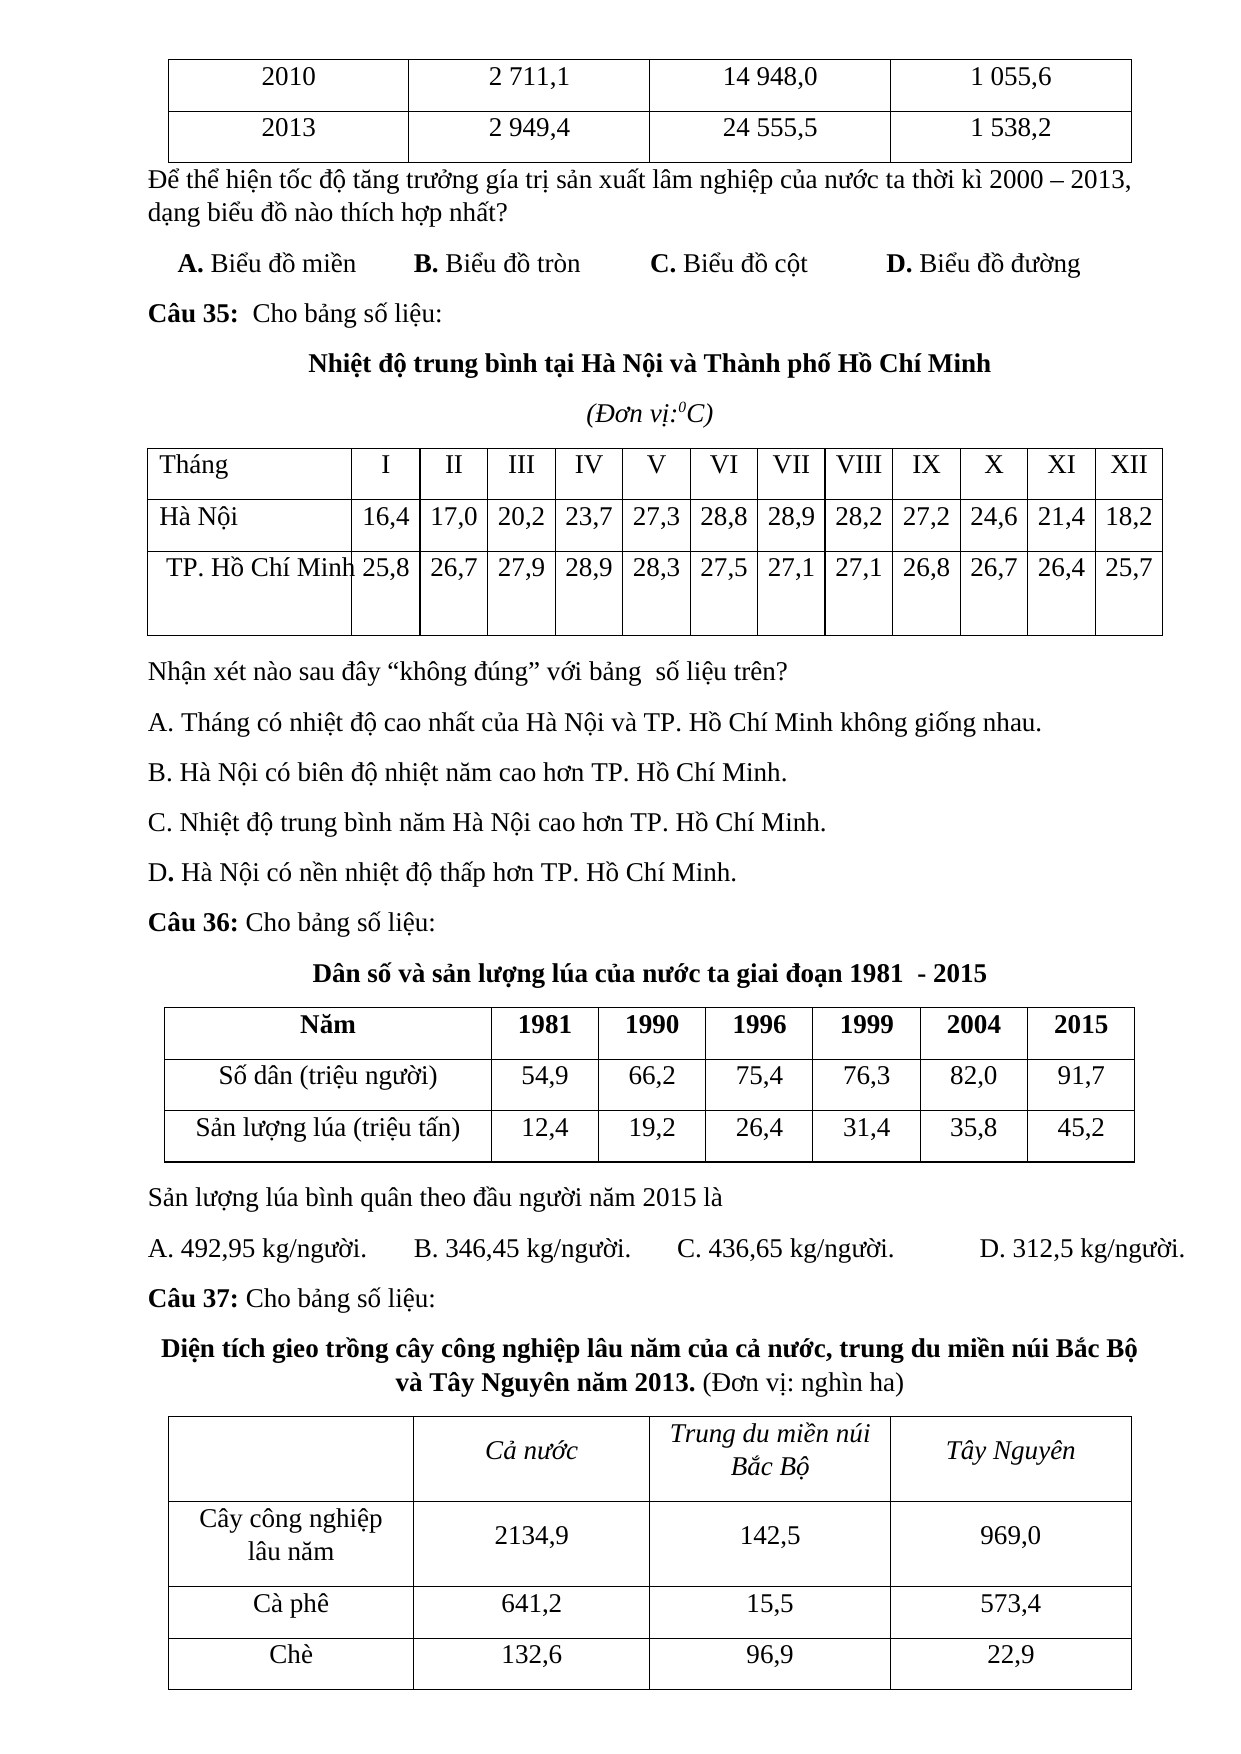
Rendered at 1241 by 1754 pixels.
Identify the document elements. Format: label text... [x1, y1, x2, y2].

table_header Trung du miền núi Bắc Bộ [650, 1417, 890, 1501]
table_cell Sản lượng lúa (triệu tấn) [165, 1111, 491, 1161]
table_cell Cây công nghiệp lâu năm [169, 1502, 413, 1586]
table_cell 25,8 [352, 552, 419, 635]
text Nhận xét nào sau đây “không đúng” với bảng số liệu trên? [148, 656, 1152, 687]
table_cell 2 711,1 [409, 60, 649, 111]
table_cell 27,3 [623, 500, 690, 551]
table_header 1996 [706, 1008, 812, 1058]
table_cell 14 948,0 [650, 60, 890, 111]
text Dân số và sản lượng lúa của nước ta giai đoạn 1981 - 2015 [148, 957, 1152, 988]
table_cell Cà phê [169, 1587, 413, 1637]
table_cell 22,9 [891, 1639, 1131, 1689]
table_header Cả nước [414, 1417, 649, 1501]
table_cell 27,1 [758, 552, 824, 635]
table_header VII [758, 449, 824, 499]
table_header XII [1096, 449, 1162, 499]
table_cell 28,8 [691, 500, 757, 551]
text Câu 35: Cho bảng số liệu: [148, 297, 1152, 328]
table_cell 26,4 [706, 1111, 812, 1161]
table_header [169, 1417, 413, 1501]
table_cell 54,9 [492, 1060, 598, 1110]
table_cell 2134,9 [414, 1502, 649, 1586]
text D. Hà Nội có nền nhiệt độ thấp hơn TP. Hồ Chí Minh. [148, 856, 1186, 887]
table_cell 142,5 [650, 1502, 890, 1586]
table_header 1999 [813, 1008, 920, 1058]
table_header V [623, 449, 690, 499]
text B. Hà Nội có biên độ nhiệt năm cao hơn TP. Hồ Chí Minh. [148, 756, 1186, 787]
table_cell 91,7 [1028, 1060, 1134, 1110]
table_cell 21,4 [1028, 500, 1095, 551]
table_cell 16,4 [352, 500, 419, 551]
table_cell Số dân (triệu người) [165, 1060, 491, 1110]
table_cell 26,4 [1028, 552, 1095, 635]
table_header II [421, 449, 487, 499]
table_header Tháng [148, 449, 351, 499]
table_header I [352, 449, 419, 499]
table_header VIII [826, 449, 892, 499]
table_cell 27,5 [691, 552, 757, 635]
table_cell 27,1 [826, 552, 892, 635]
table_cell 969,0 [891, 1502, 1131, 1586]
text A. Tháng có nhiệt độ cao nhất của Hà Nội và TP. Hồ Chí Minh không giống nhau. [148, 706, 1186, 737]
table_cell 27,2 [893, 500, 960, 551]
text Câu 37: Cho bảng số liệu: [148, 1282, 1152, 1313]
text Nhiệt độ trung bình tại Hà Nội và Thành phố Hồ Chí Minh [148, 347, 1152, 378]
table_header 1981 [492, 1008, 598, 1058]
table_cell Hà Nội [148, 500, 351, 551]
table_cell 28,9 [556, 552, 622, 635]
table_cell 18,2 [1096, 500, 1162, 551]
text C. Nhiệt độ trung bình năm Hà Nội cao hơn TP. Hồ Chí Minh. [148, 806, 1186, 837]
table_cell 26,8 [893, 552, 960, 635]
table_header III [488, 449, 555, 499]
table_cell 82,0 [921, 1060, 1027, 1110]
table_cell 2010 [169, 60, 408, 111]
table_header IV [556, 449, 622, 499]
table_cell 28,2 [826, 500, 892, 551]
table_cell 23,7 [556, 500, 622, 551]
table_cell Chè [169, 1639, 413, 1689]
table_header Tây Nguyên [891, 1417, 1131, 1501]
table_cell 132,6 [414, 1639, 649, 1689]
table_cell 35,8 [921, 1111, 1027, 1161]
table_header Năm [165, 1008, 491, 1058]
text (Đơn vị:0C) [148, 397, 1152, 428]
table_cell TP. Hồ Chí Minh [148, 552, 351, 635]
text Sản lượng lúa bình quân theo đầu người năm 2015 là [148, 1182, 1152, 1213]
text Câu 36: Cho bảng số liệu: [148, 907, 1152, 938]
table_cell 27,9 [488, 552, 555, 635]
table_cell 641,2 [414, 1587, 649, 1637]
table_cell 26,7 [961, 552, 1027, 635]
table_cell 75,4 [706, 1060, 812, 1110]
table_cell 2 949,4 [409, 112, 649, 162]
table_header 2015 [1028, 1008, 1134, 1058]
table_cell 24,6 [961, 500, 1027, 551]
text A. Biểu đồ miền B. Biểu đồ tròn C. Biểu đồ cột D. Biểu đồ đường [148, 247, 1186, 278]
table_cell 31,4 [813, 1111, 920, 1161]
table_cell 20,2 [488, 500, 555, 551]
table_cell 24 555,5 [650, 112, 890, 162]
text A. 492,95 kg/người. B. 346,45 kg/người. C. 436,65 kg/người. D. 312,5 kg/người. [148, 1232, 1186, 1263]
table_header IX [893, 449, 960, 499]
table_cell 12,4 [492, 1111, 598, 1161]
table_cell 66,2 [599, 1060, 705, 1110]
table_header VI [691, 449, 757, 499]
table_cell 17,0 [421, 500, 487, 551]
table_cell 19,2 [599, 1111, 705, 1161]
table_header 2004 [921, 1008, 1027, 1058]
table_cell 26,7 [421, 552, 487, 635]
table_cell 2013 [169, 112, 408, 162]
table_header 1990 [599, 1008, 705, 1058]
table_cell 15,5 [650, 1587, 890, 1637]
table_cell 28,9 [758, 500, 824, 551]
table_cell 1 055,6 [891, 60, 1131, 111]
table_cell 25,7 [1096, 552, 1162, 635]
table_cell 45,2 [1028, 1111, 1134, 1161]
table_header X [961, 449, 1027, 499]
table_cell 96,9 [650, 1639, 890, 1689]
text Diện tích gieo trồng cây công nghiệp lâu năm của cả nước, trung du miền núi Bắc Bộ và Tây Nguyên năm 2013. (Đơn vị: nghìn ha) [148, 1332, 1152, 1397]
table_cell 573,4 [891, 1587, 1131, 1637]
table_cell 28,3 [623, 552, 690, 635]
table_cell 1 538,2 [891, 112, 1131, 162]
text Để thể hiện tốc độ tăng trưởng gía trị sản xuất lâm nghiệp của nước ta thời kì 2000 – 2013, dạng biểu đồ nào thích hợp nhất? [148, 163, 1152, 228]
table_header XI [1028, 449, 1095, 499]
table_cell 76,3 [813, 1060, 920, 1110]
